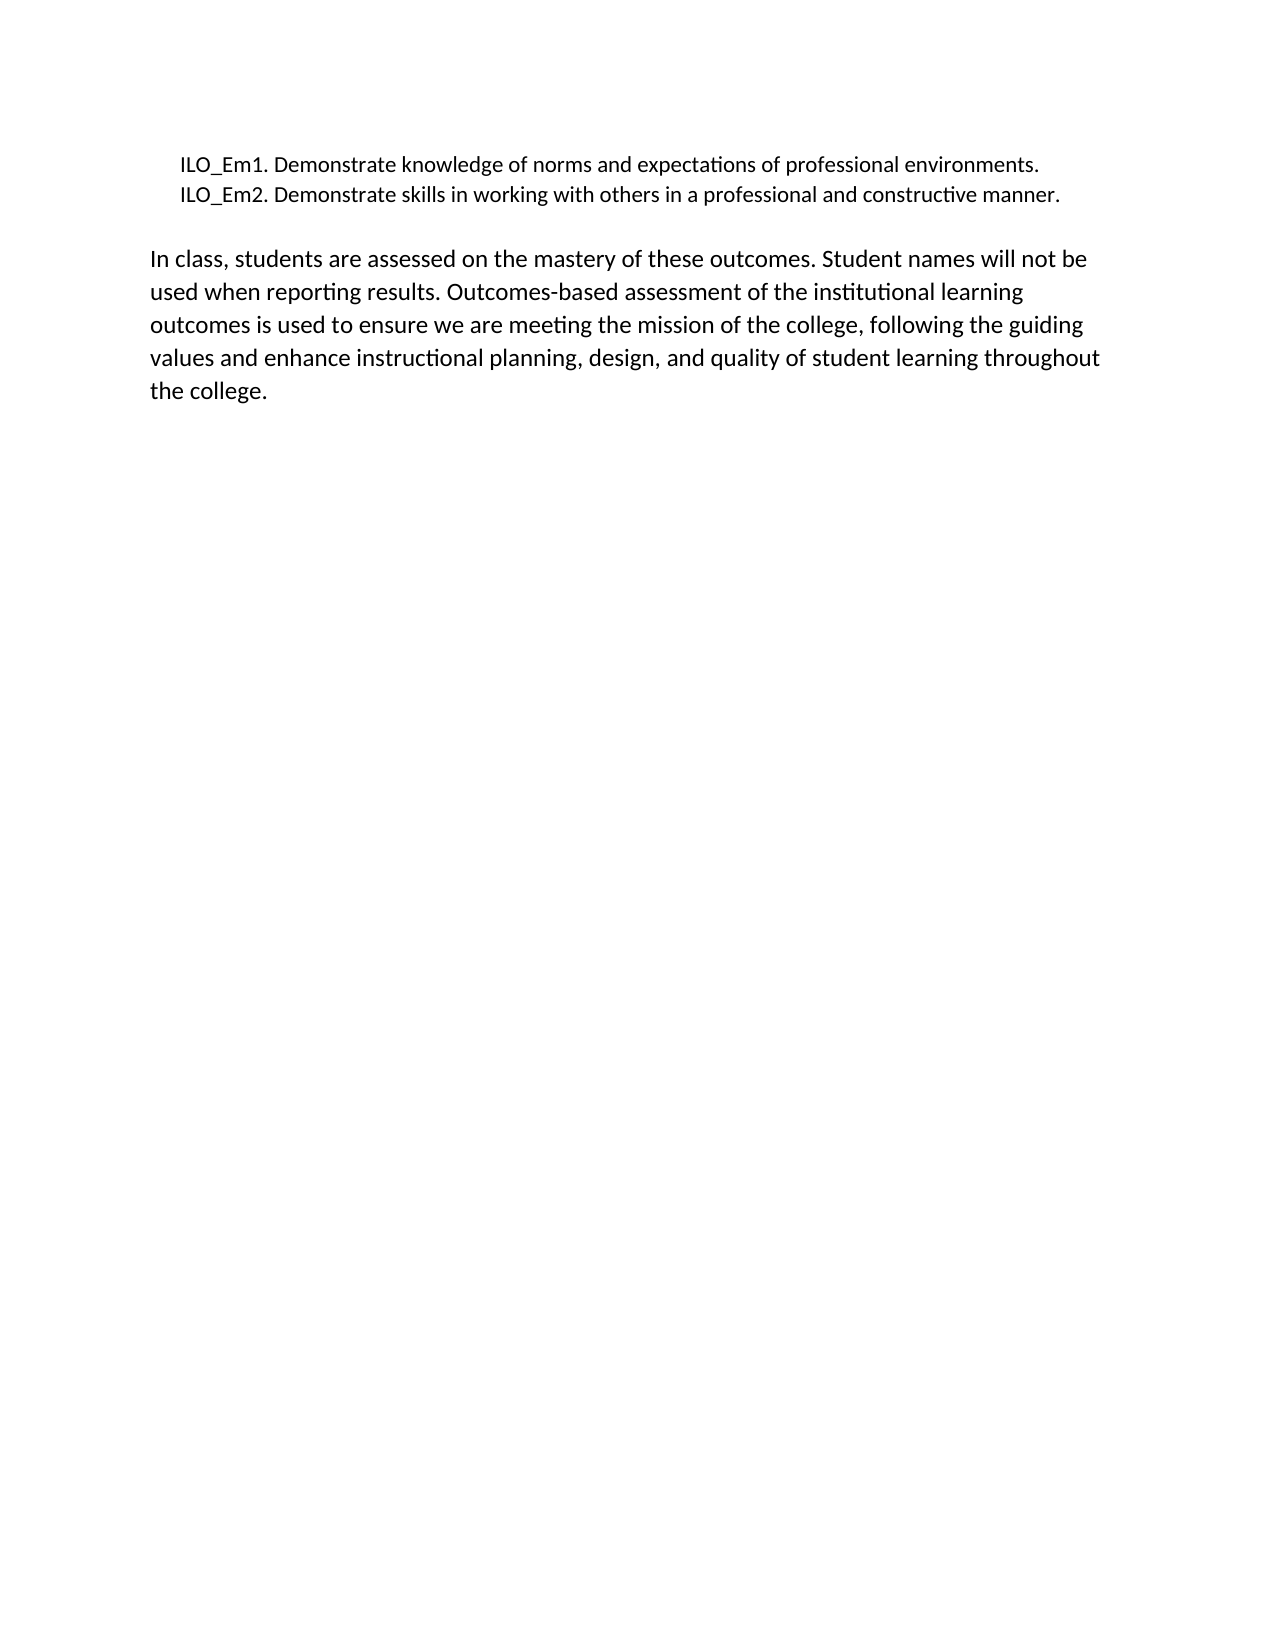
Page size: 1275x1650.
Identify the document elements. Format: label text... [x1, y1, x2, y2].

text ILO_Em1. Demonstrate knowledge of norms and expectations of professional environments. [180, 150, 1125, 178]
text In class, students are assessed on the mastery of these outcomes. Student names will not be used when reporting results. Outcomes-based assessment of the institutional learning outcomes is used to ensure we are meeting the mission of the college, following the guiding values and enhance instructional planning, design, and quality of student learning throughout the college. [150, 243, 1125, 406]
text ILO_Em2. Demonstrate skills in working with others in a professional and constructive manner. [180, 180, 1125, 208]
